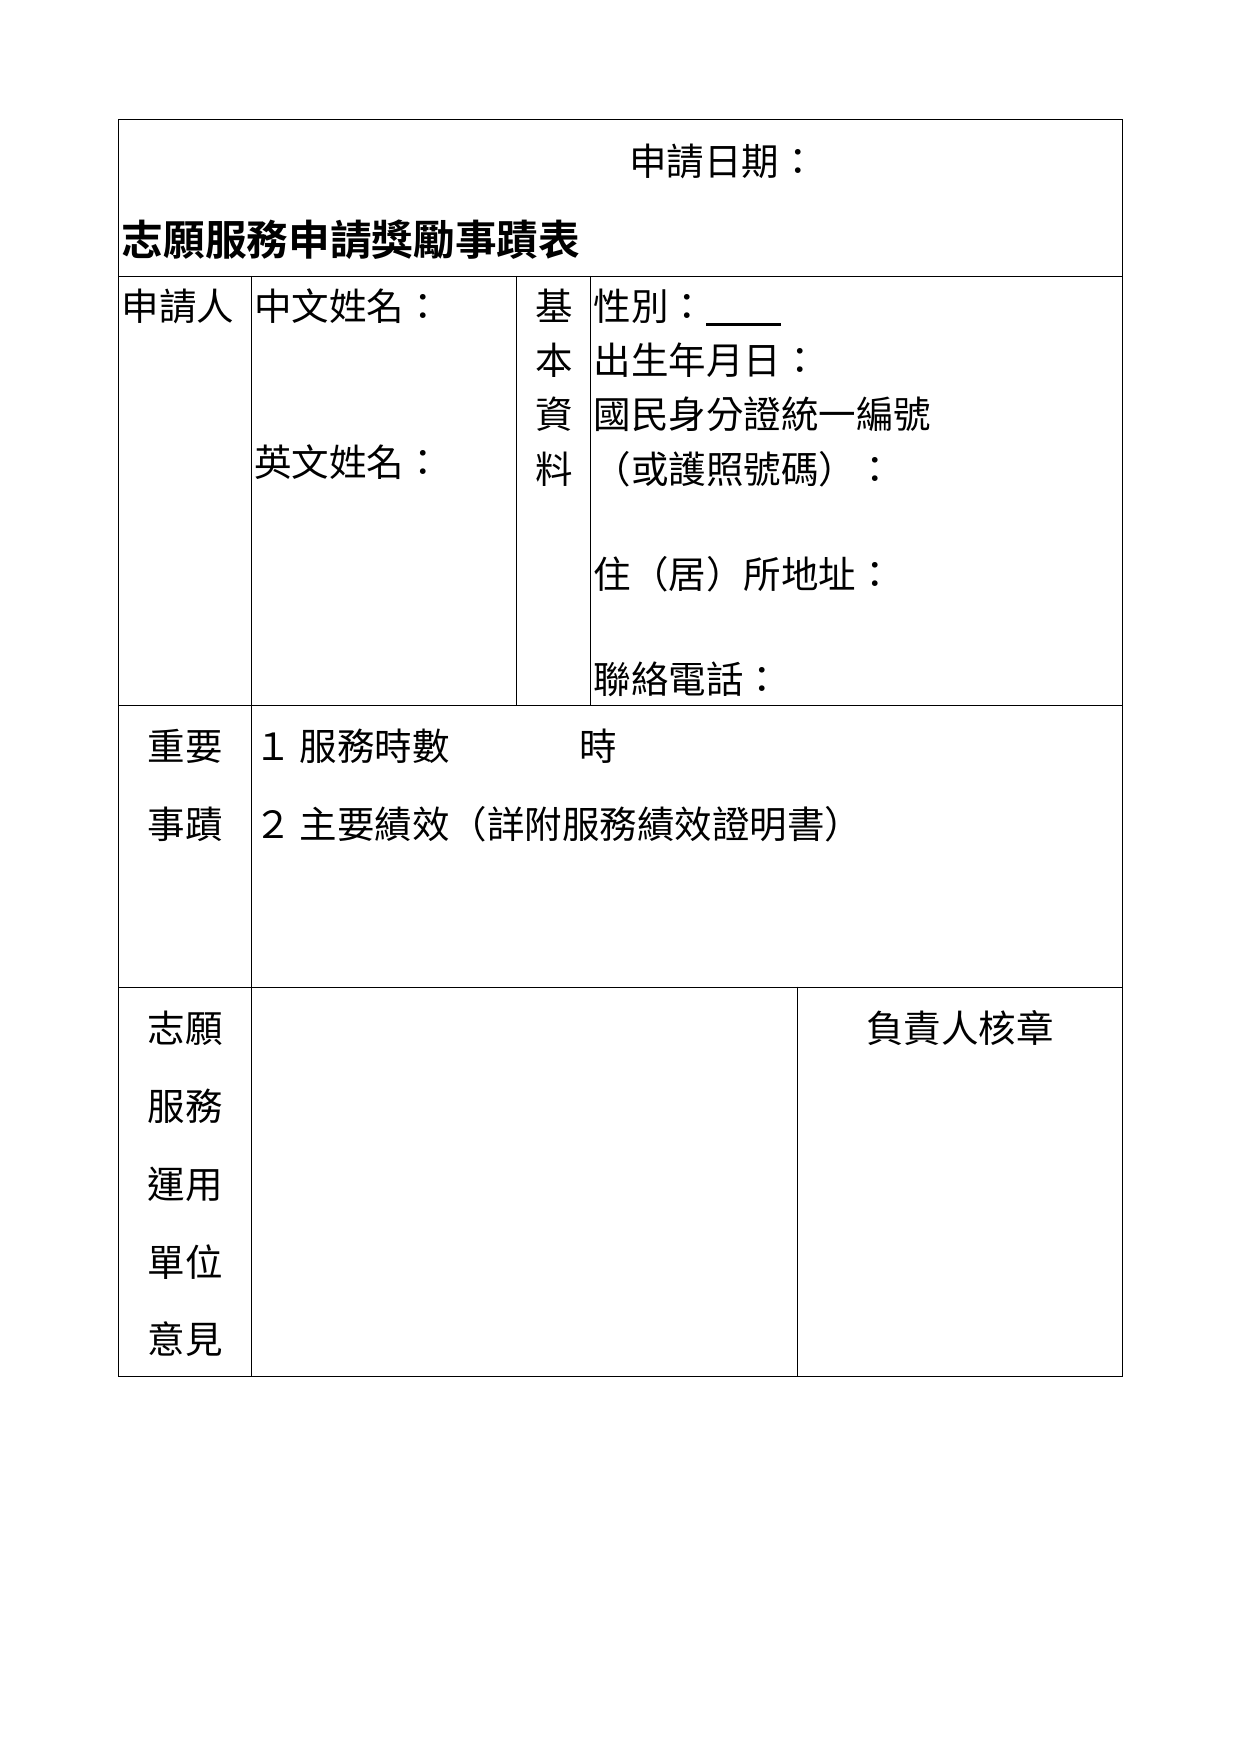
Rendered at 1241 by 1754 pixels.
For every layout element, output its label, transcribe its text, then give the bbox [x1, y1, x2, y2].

table_cell [252, 988, 797, 1376]
table_cell 負責人核章 [798, 988, 1122, 1376]
table_cell 性別： 出生年月日： 國民身分證統一編號 （或護照號碼）： 住（居）所地址： 聯絡電話： [591, 277, 1122, 704]
table_cell 基本資料 [517, 277, 590, 704]
table_header 申請日期： 志願服務申請獎勵事蹟表 [119, 120, 1122, 276]
table_cell 重要 事蹟 [119, 706, 251, 987]
table_cell 申請人 （親筆簽名或蓋章） [119, 277, 251, 704]
table_cell 志願 服務 運用 單位 意見 [119, 988, 251, 1376]
table_cell 中文姓名： 英文姓名： [252, 277, 516, 704]
table_cell １ 服務時數 時 ２ 主要績效（詳附服務績效證明書） [252, 706, 1122, 987]
